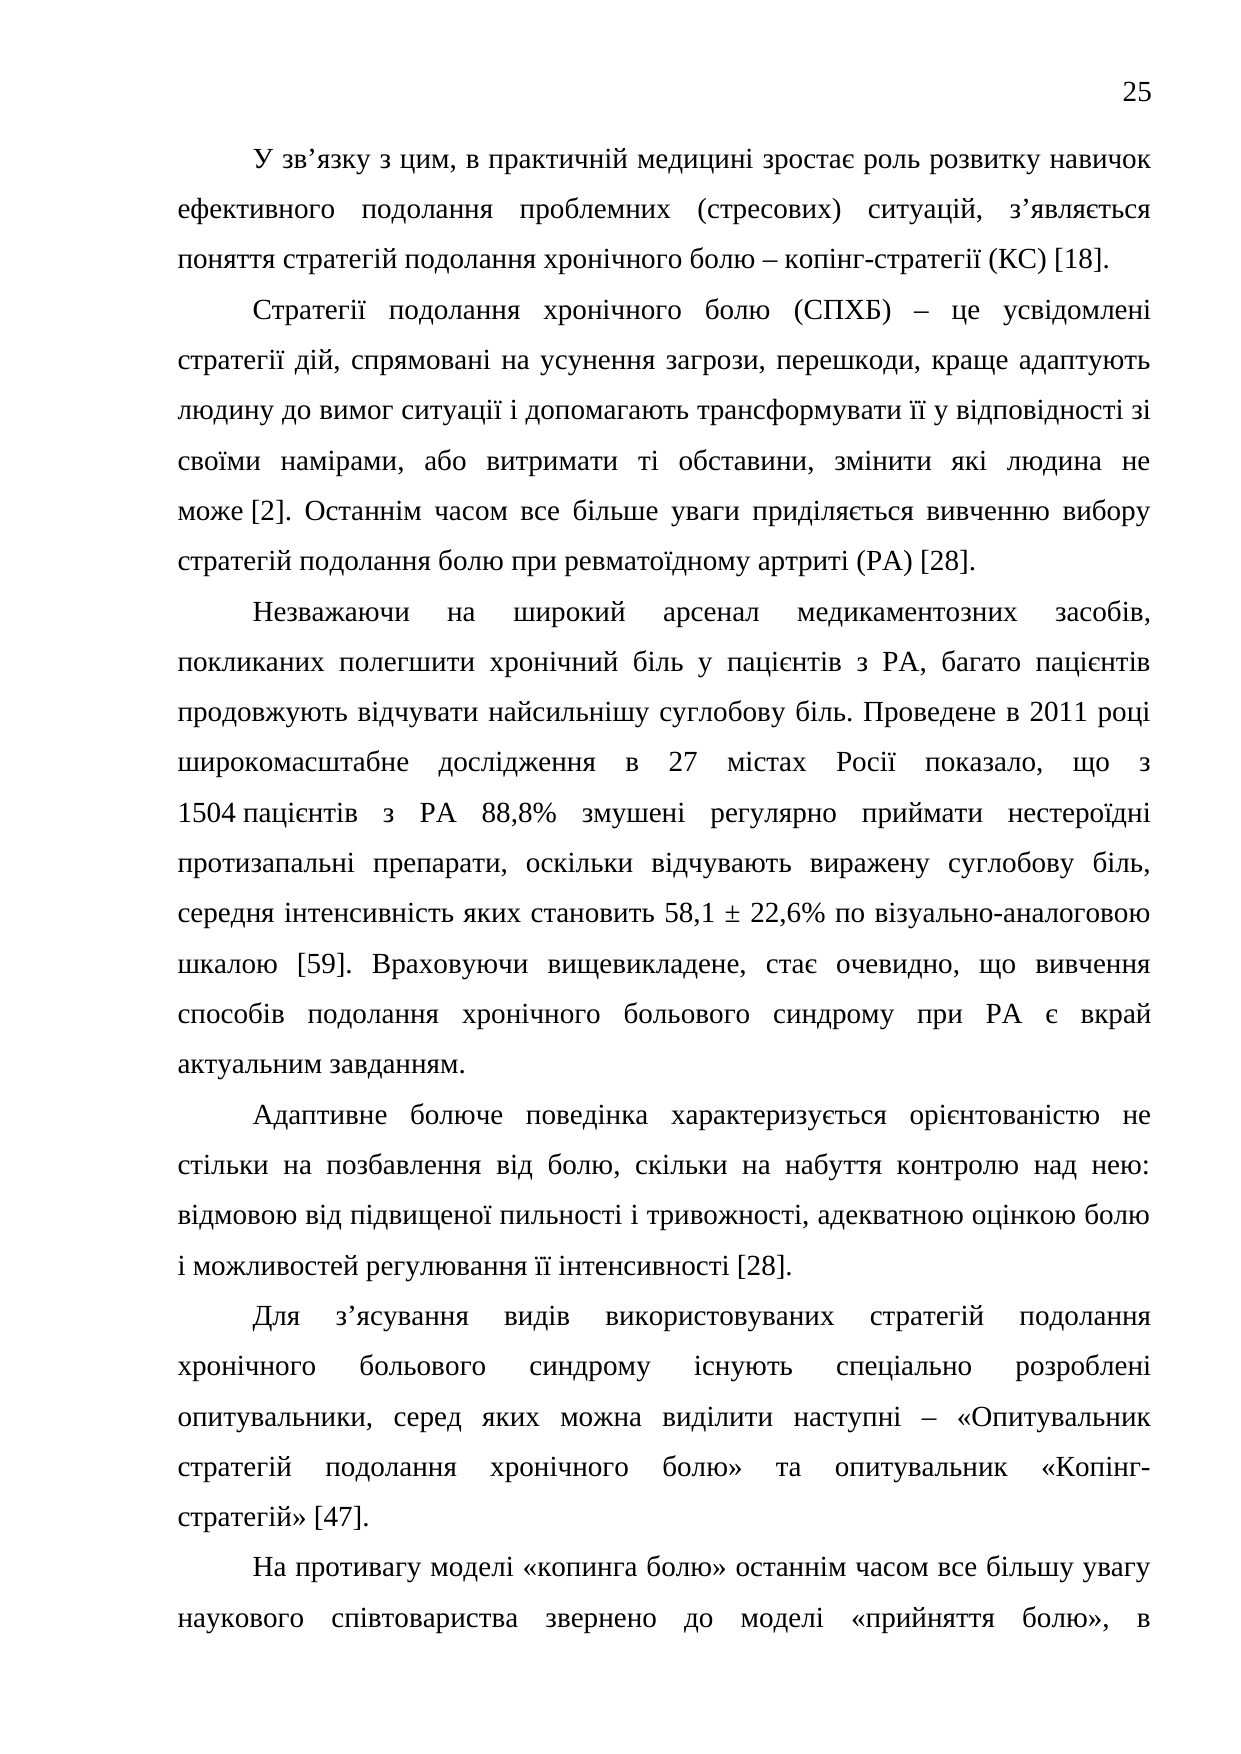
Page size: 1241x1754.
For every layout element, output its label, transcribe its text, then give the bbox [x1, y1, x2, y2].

text Для з’ясування видів використовуваних стратегій подолання хронічного больового синдрому існують спеціально розроблені опитувальники, серед яких можна виділити наступні – «Опитувальник стратегій подолання хронічного болю» та опитувальник «Копінг-стратегій» [47]. [177, 1298, 1152, 1533]
text Адаптивне болюче поведінка характеризується орієнтованістю не стільки на позбавлення від болю, скільки на набуття контролю над нею: відмовою від підвищеної пильності і тривожності, адекватною оцінкою болю і можливостей регулювання її інтенсивності [28]. [177, 1097, 1152, 1281]
text Незважаючи на широкий арсенал медикаментозних засобів, покликаних полегшити хронічний біль у пацієнтів з РА, багато пацієнтів продовжують відчувати найсильнішу суглобову біль. Проведене в 2011 році широкомасштабне дослідження в 27 містах Росії показало, що з 1504 пацієнтів з РА 88,8% змушені регулярно приймати нестероїдні протизапальні препарати, оскільки відчувають виражену суглобову біль, середня інтенсивність яких становить 58,1 ± 22,6% по візуально-аналоговою шкалою [59]. Враховуючи вищевикладене, стає очевидно, що вивчення способів подолання хронічного больового синдрому при РА є вкрай актуальним завданням. [177, 594, 1152, 1080]
text У зв’язку з цим, в практичній медицині зростає роль розвитку навичок ефективного подолання проблемних (стресових) ситуацій, з’являється поняття стратегій подолання хронічного болю – копінг-стратегії (КС) [18]. [177, 141, 1152, 275]
text Стратегії подолання хронічного болю (СПХБ) – це усвідомлені стратегії дій, спрямовані на усунення загрози, перешкоди, краще адаптують людину до вимог ситуації і допомагають трансформувати її у відповідності зі своїми намірами, або витримати ті обставини, змінити які людина не може [2]. Останнім часом все більше уваги приділяється вивченню вибору стратегій подолання болю при ревматоїдному артриті (РА) [28]. [177, 292, 1152, 577]
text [177, 1549, 1152, 1633]
